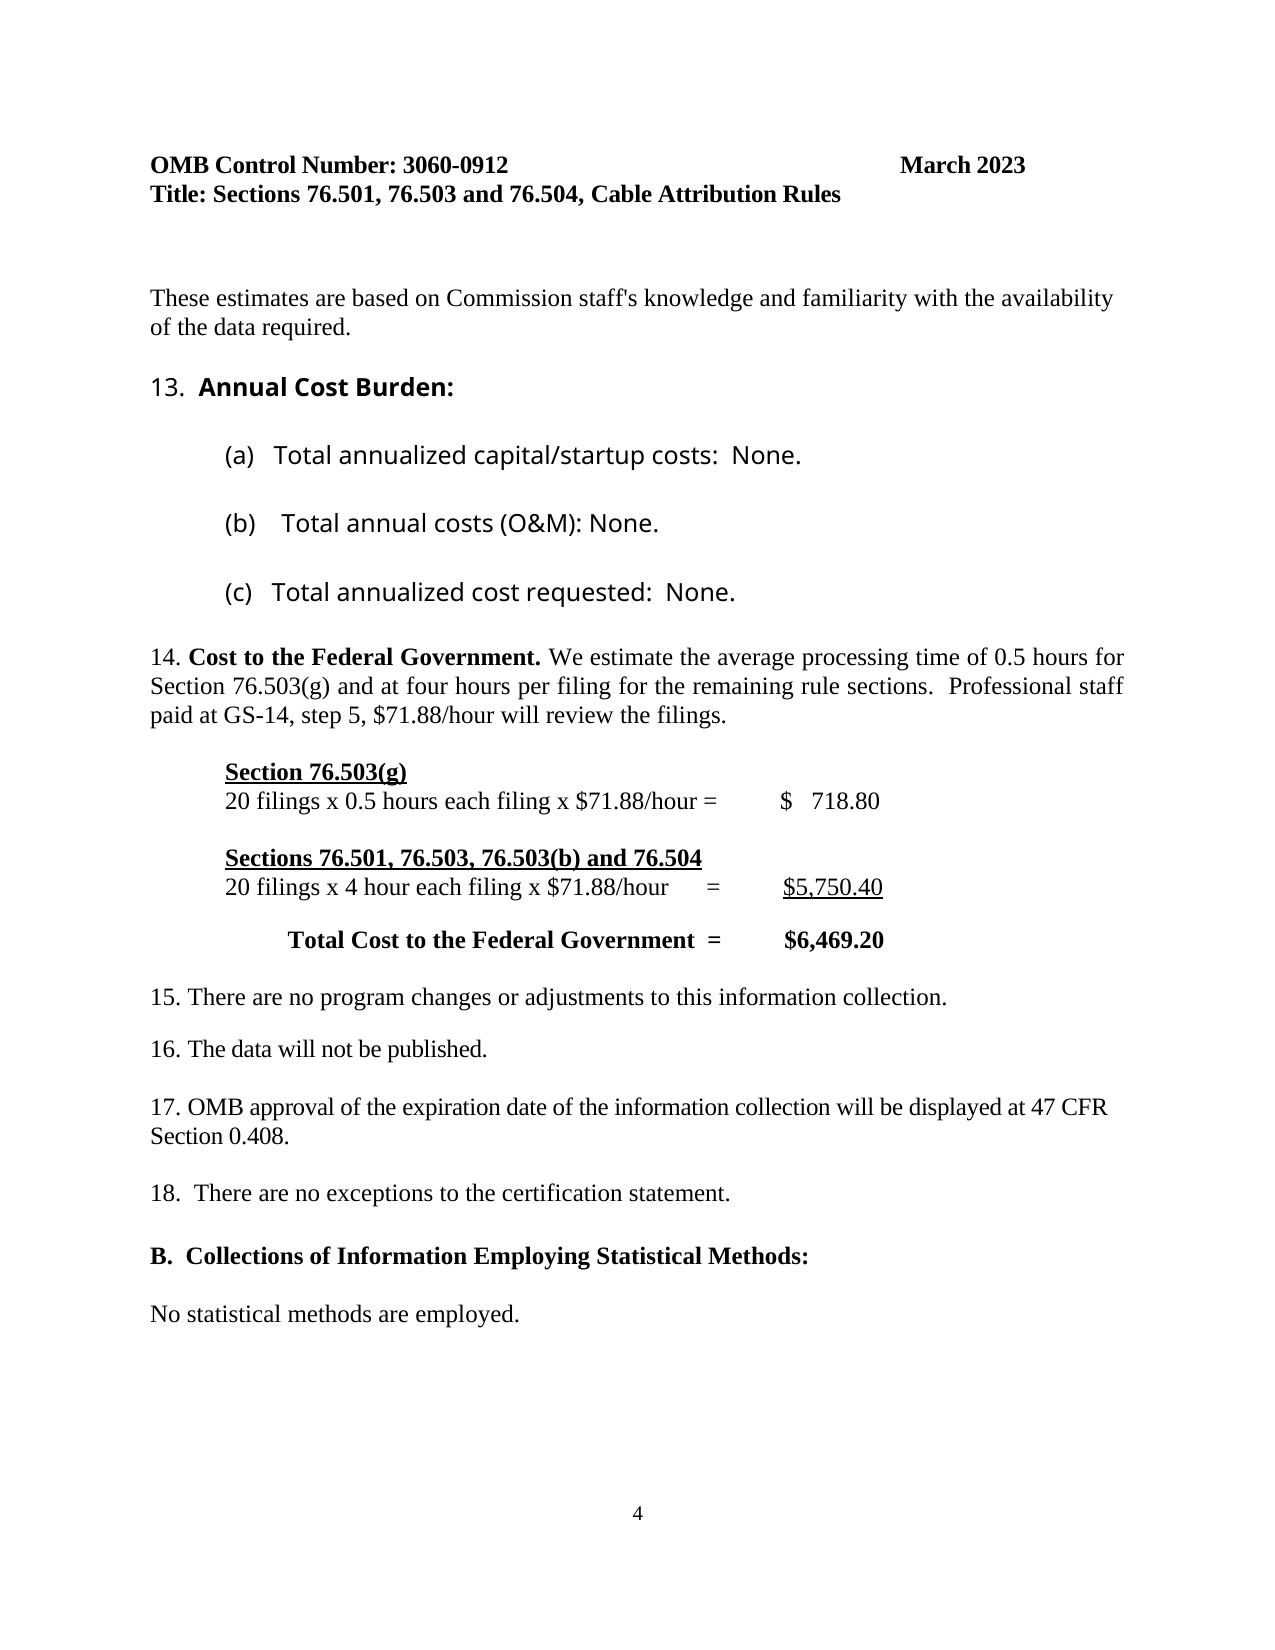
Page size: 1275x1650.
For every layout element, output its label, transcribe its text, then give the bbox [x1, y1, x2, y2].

text 14. Cost to the Federal Government. We estimate the average processing time of 0.5 hours for Section 76.503(g) and at four hours per filing for the remaining rule sections. Professional staff paid at GS-14, step 5, $71.88/hour will review the filings. [150, 642, 1125, 728]
text (a) Total annualized capital/startup costs: None. [150, 438, 1125, 472]
text Section 76.503(g) [150, 757, 1125, 786]
text 15. There are no program changes or adjustments to this information collection. [150, 982, 1125, 1011]
text B. Collections of Information Employing Statistical Methods: [150, 1241, 1125, 1270]
text 18. There are no exceptions to the certification statement. [150, 1178, 1125, 1207]
text Total Cost to the Federal Government = $6,469.20 [150, 925, 1125, 953]
text 17. OMB approval of the expiration date of the information collection will be displayed at 47 CFR Section 0.408. [150, 1092, 1125, 1149]
text Sections 76.501, 76.503, 76.503(b) and 76.504 [150, 843, 1125, 872]
text (b) Total annual costs (O&M): None. [150, 506, 1125, 540]
text 20 filings x 0.5 hours each filing x $71.88/hour = $ 718.80 [150, 786, 1125, 815]
text No statistical methods are employed. [150, 1299, 1125, 1327]
text These estimates are based on Commission staff's knowledge and familiarity with the availability of the data required. [150, 283, 1125, 341]
text 16. The data will not be published. [150, 1034, 1125, 1063]
text (c) Total annualized cost requested: None. [150, 574, 1125, 608]
text 20 filings x 4 hour each filing x $71.88/hour = $5,750.40 [150, 872, 1125, 901]
text 13. Annual Cost Burden: [150, 370, 1125, 404]
